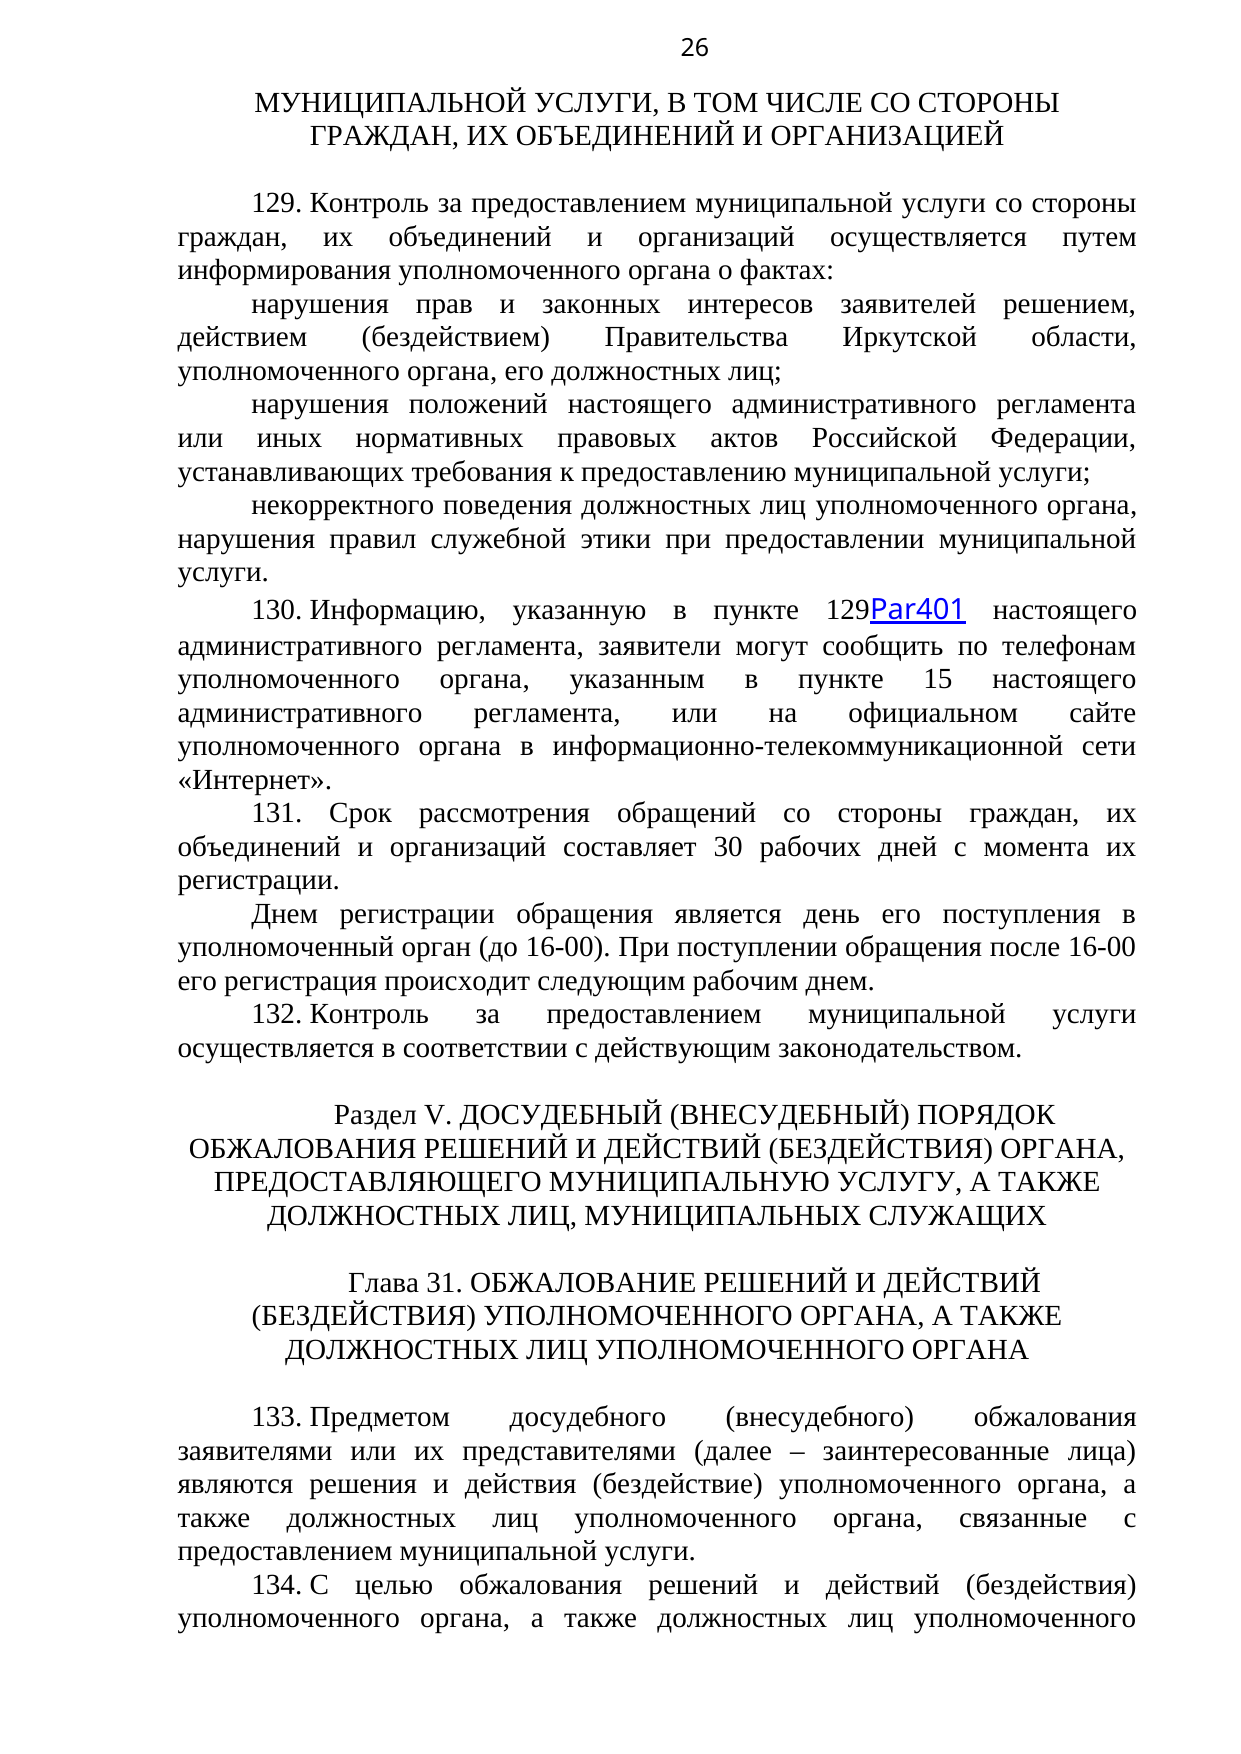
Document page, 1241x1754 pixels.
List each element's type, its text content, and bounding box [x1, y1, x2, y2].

text 131. Срок рассмотрения обращений со стороны граждан, их объединений и организаций составляет 30 рабочих дней с момента их регистрации. [177, 795, 1137, 896]
text нарушения положений настоящего административного регламента или иных нормативных правовых актов Российской Федерации, устанавливающих требования к предоставлению муниципальной услуги; [177, 387, 1137, 487]
text 130. Информацию, указанную в пункте 129Par401 настоящего административного регламента, заявители могут сообщить по телефонам уполномоченного органа, указанным в пункте 15 настоящего административного регламента, или на официальном сайте уполномоченного органа в информационно-телекоммуникационной сети «Интернет». [177, 588, 1137, 795]
text 133. Предметом досудебного (внесудебного) обжалования заявителями или их представителями (далее – заинтересованные лица) являются решения и действия (бездействие) уполномоченного органа, а также должностных лиц уполномоченного органа, связанные с предоставлением муниципальной услуги. [177, 1399, 1137, 1567]
text Раздел V. ДОСУДЕБНЫЙ (ВНЕСУДЕБНЫЙ) ПОРЯДОК ОБЖАЛОВАНИЯ РЕШЕНИЙ И ДЕЙСТВИЙ (БЕЗДЕЙСТВИЯ) ОРГАНА, ПРЕДОСТАВЛЯЮЩЕГО МУНИЦИПАЛЬНУЮ УСЛУГУ, А ТАКЖЕ ДОЛЖНОСТНЫХ ЛИЦ, МУНИЦИПАЛЬНЫХ СЛУЖАЩИХ [177, 1097, 1137, 1231]
text 132. Контроль за предоставлением муниципальной услуги осуществляется в соответствии с действующим законодательством. [177, 997, 1137, 1064]
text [177, 1567, 1137, 1634]
text нарушения прав и законных интересов заявителей решением, действием (бездействием) Правительства Иркутской области, уполномоченного органа, его должностных лиц; [177, 286, 1137, 387]
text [177, 85, 1137, 152]
text Днем регистрации обращения является день его поступления в уполномоченный орган (до 16-00). При поступлении обращения после 16-00 его регистрация происходит следующим рабочим днем. [177, 896, 1137, 997]
text 129. Контроль за предоставлением муниципальной услуги со стороны граждан, их объединений и организаций осуществляется путем информирования уполномоченного органа о фактах: [177, 185, 1137, 286]
text Глава 31. ОБЖАЛОВАНИЕ РЕШЕНИЙ И ДЕЙСТВИЙ (БЕЗДЕЙСТВИЯ) УПОЛНОМОЧЕННОГО ОРГАНА, А ТАКЖЕ ДОЛЖНОСТНЫХ ЛИЦ УПОЛНОМОЧЕННОГО ОРГАНА [177, 1265, 1137, 1366]
text некорректного поведения должностных лиц уполномоченного органа, нарушения правил служебной этики при предоставлении муниципальной услуги. [177, 487, 1137, 588]
